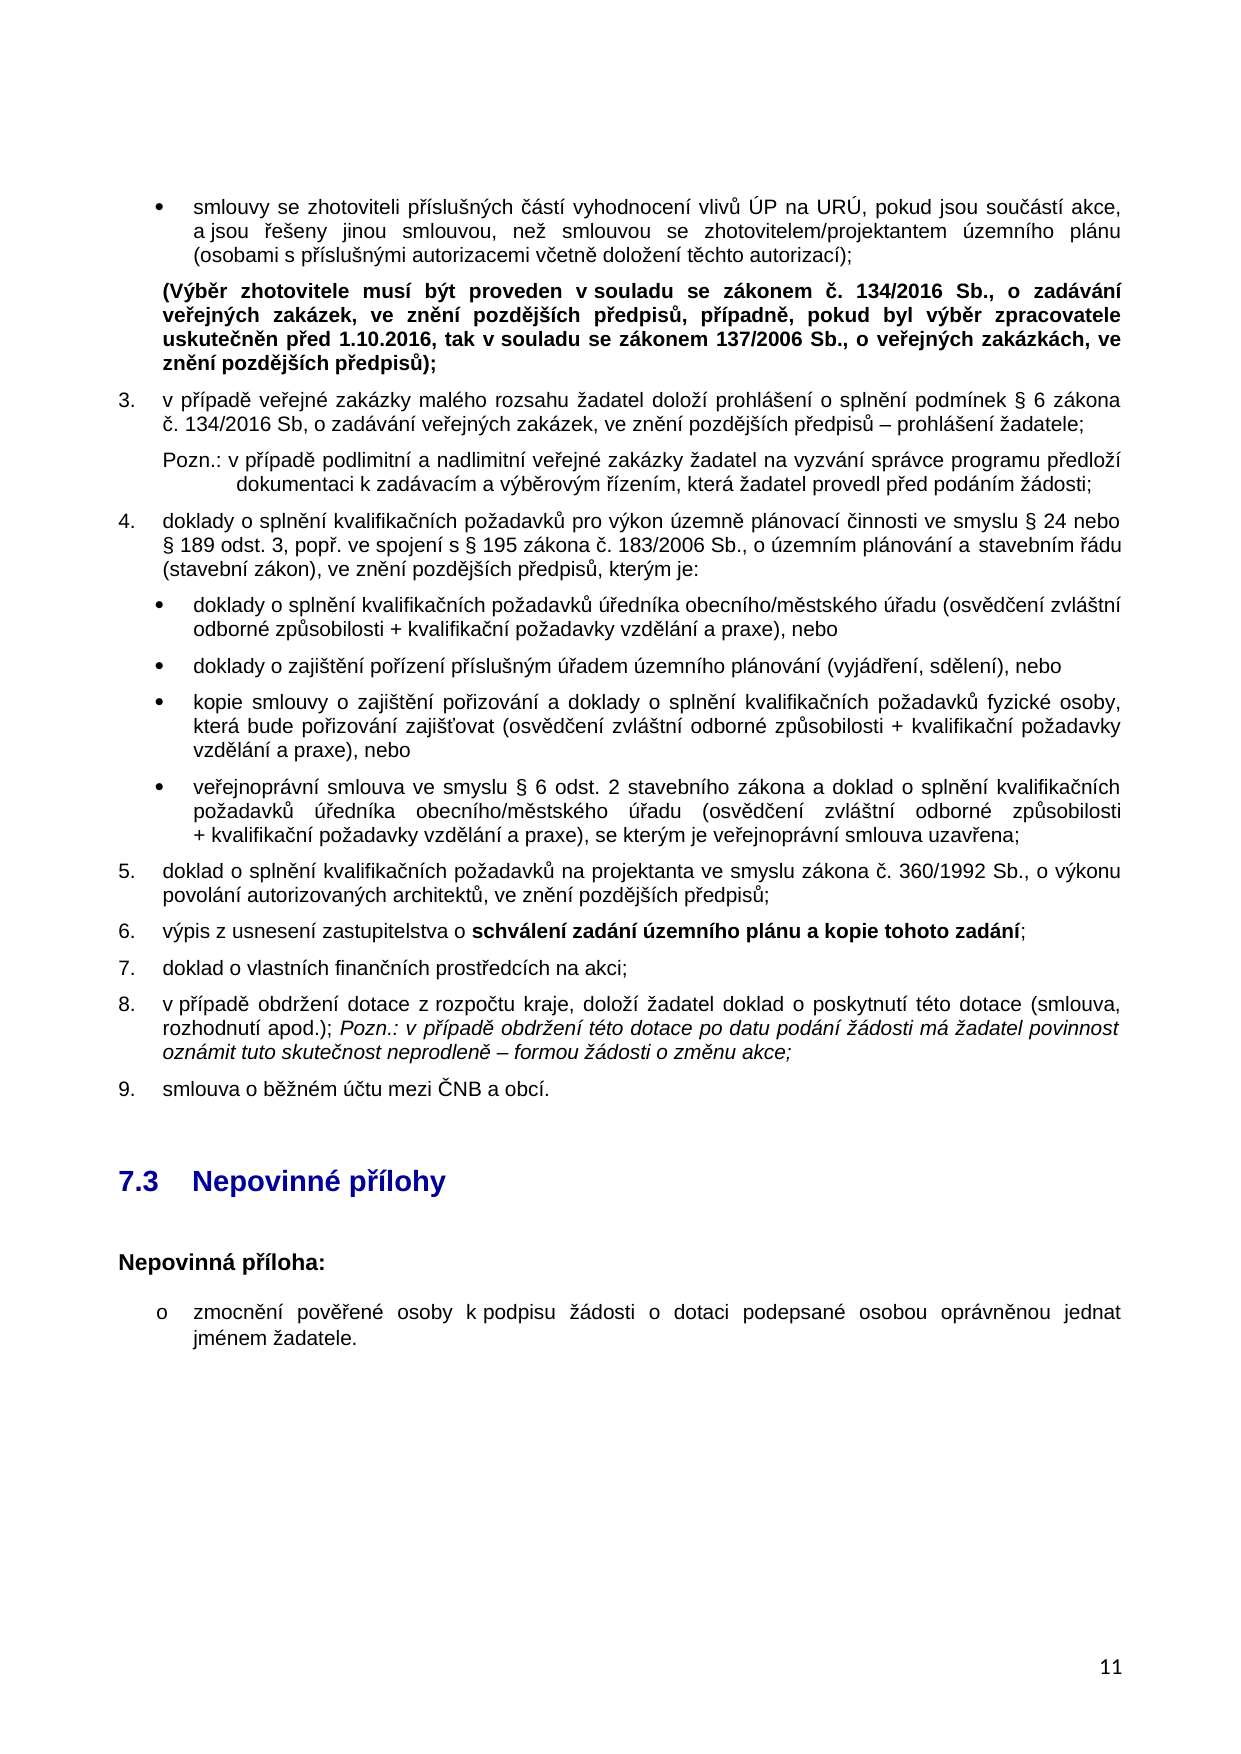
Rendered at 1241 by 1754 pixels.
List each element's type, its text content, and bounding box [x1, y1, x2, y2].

text Pozn.: v případě podlimitní a nadlimitní veřejné zakázky žadatel na vyzvání správce programu předloží dokumentaci k zadávacím a výběrovým řízením, která žadatel provedl před podáním žádosti; [162, 448, 1122, 496]
list doklady o splnění kvalifikačních požadavků pro výkon územně plánovací činnosti ve smyslu § 24 nebo § 189 odst. 3, popř. ve spojení s § 195 zákona č. 183/2006 Sb., o územním plánování a stavebním řádu (stavební zákon), ve znění pozdějších předpisů, kterým je: [118, 508, 1122, 580]
list smlouvy se zhotoviteli příslušných částí vyhodnocení vlivů ÚP na URÚ, pokud jsou součástí akce, a jsou řešeny jinou smlouvou, než smlouvou se zhotovitelem/projektantem územního plánu (osobami s příslušnými autorizacemi včetně doložení těchto autorizací); [156, 195, 1122, 267]
text 7.3 Nepovinné přílohy [118, 1164, 1122, 1198]
text Nepovinná příloha: [118, 1249, 1122, 1275]
list doklad o splnění kvalifikačních požadavků na projektanta ve smyslu zákona č. 360/1992 Sb., o výkonu povolání autorizovaných architektů, ve znění pozdějších předpisů; [118, 859, 1122, 907]
list smlouva o běžném účtu mezi ČNB a obcí. [118, 1077, 1122, 1101]
text (Výběr zhotovitele musí být proveden v souladu se zákonem č. 134/2016 Sb., o zadávání veřejných zakázek, ve znění pozdějších předpisů, případně, pokud byl výběr zpracovatele uskutečněn před 1.10.2016, tak v souladu se zákonem 137/2006 Sb., o veřejných zakázkách, ve znění pozdějších předpisů); [162, 279, 1122, 375]
list veřejnoprávní smlouva ve smyslu § 6 odst. 2 stavebního zákona a doklad o splnění kvalifikačních požadavků úředníka obecního/městského úřadu (osvědčení zvláštní odborné způsobilosti + kvalifikační požadavky vzdělání a praxe), se kterým je veřejnoprávní smlouva uzavřena; [156, 774, 1122, 846]
list kopie smlouvy o zajištění pořizování a doklady o splnění kvalifikačních požadavků fyzické osoby, která bude pořizování zajišťovat (osvědčení zvláštní odborné způsobilosti + kvalifikační požadavky vzdělání a praxe), nebo [156, 690, 1122, 762]
list v případě obdržení dotace z rozpočtu kraje, doloží žadatel doklad o poskytnutí této dotace (smlouva, rozhodnutí apod.); Pozn.: v případě obdržení této dotace po datu podání žádosti má žadatel povinnost oznámit tuto skutečnost neprodleně – formou žádosti o změnu akce; [118, 992, 1122, 1064]
list doklady o zajištění pořízení příslušným úřadem územního plánování (vyjádření, sdělení), nebo [156, 653, 1122, 677]
list v případě veřejné zakázky malého rozsahu žadatel doloží prohlášení o splnění podmínek § 6 zákona č. 134/2016 Sb, o zadávání veřejných zakázek, ve znění pozdějších předpisů – prohlášení žadatele; [118, 388, 1122, 436]
list výpis z usnesení zastupitelstva o schválení zadání územního plánu a kopie tohoto zadání; [118, 919, 1122, 943]
list zmocnění pověřené osoby k podpisu žádosti o dotaci podepsané osobou oprávněnou jednat jménem žadatele. [156, 1300, 1122, 1349]
list doklad o vlastních finančních prostředcích na akci; [118, 956, 1122, 980]
list doklady o splnění kvalifikačních požadavků úředníka obecního/městského úřadu (osvědčení zvláštní odborné způsobilosti + kvalifikační požadavky vzdělání a praxe), nebo [156, 593, 1122, 641]
